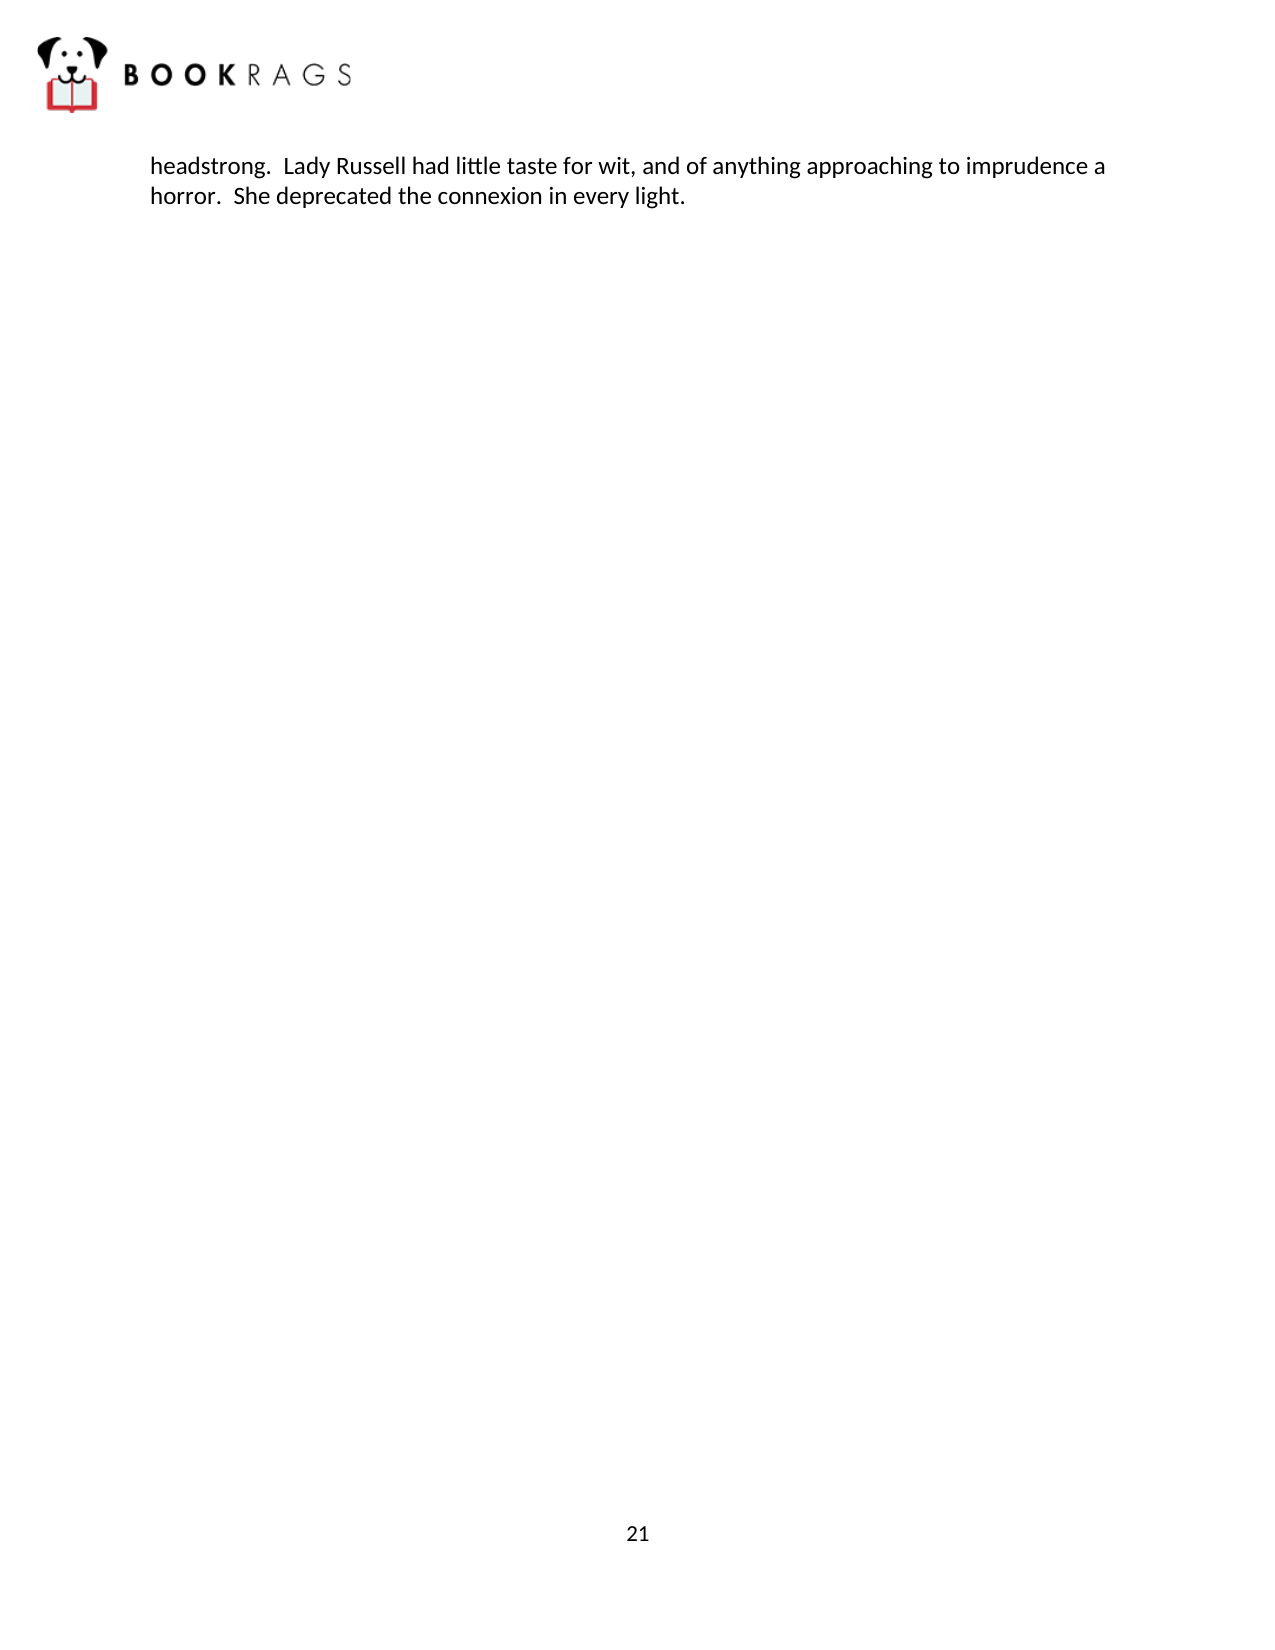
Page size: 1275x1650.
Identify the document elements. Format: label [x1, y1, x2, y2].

picture [37, 37, 351, 113]
text [150, 150, 1125, 211]
